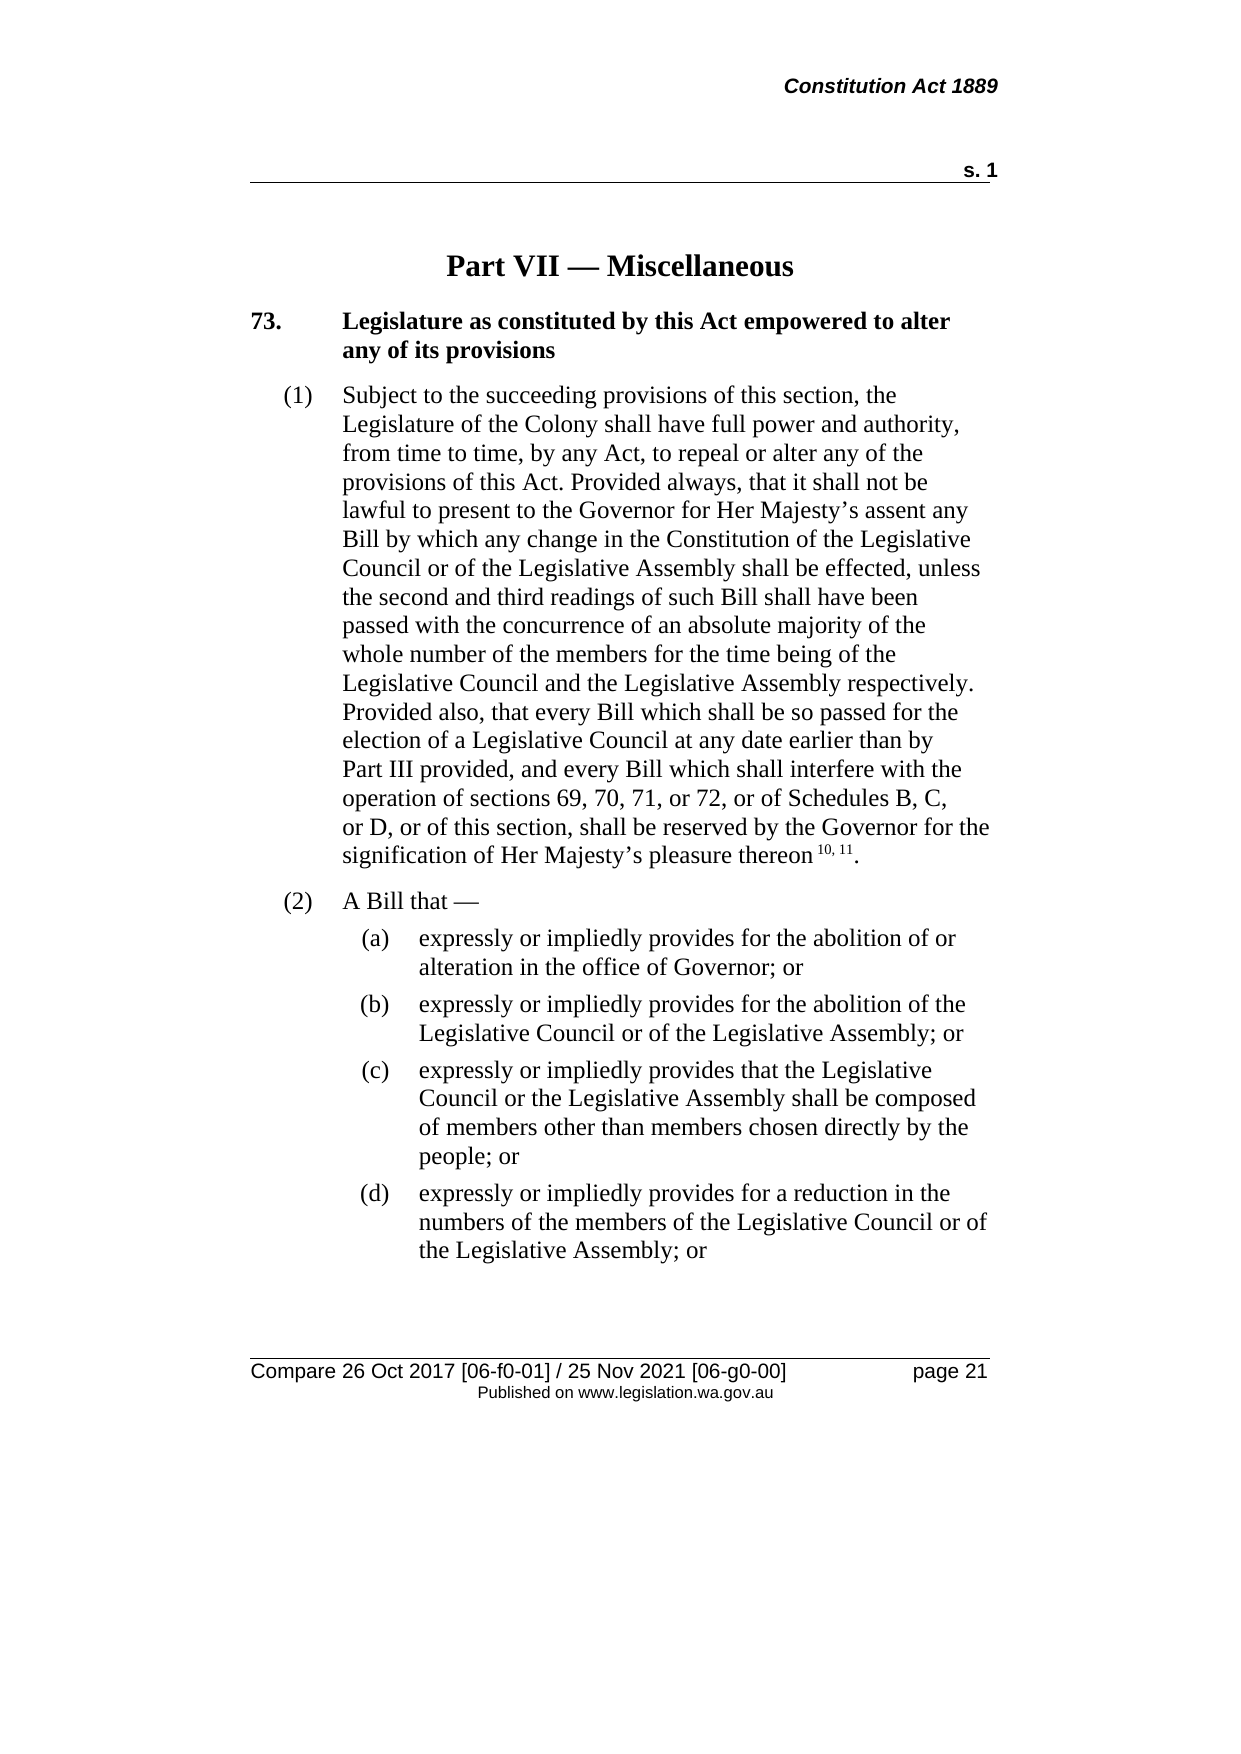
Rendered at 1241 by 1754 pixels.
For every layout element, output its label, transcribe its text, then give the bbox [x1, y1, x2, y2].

text (c) expressly or impliedly provides that the Legislative Council or the Legislative Assembly shall be composed of members other than members chosen directly by the people; or [250, 1055, 990, 1170]
text (b) expressly or impliedly provides for the abolition of the Legislative Council or of the Legislative Assembly; or [250, 989, 990, 1046]
text (1) Subject to the succeeding provisions of this section, the Legislature of the Colony shall have full power and authority, from time to time, by any Act, to repeal or alter any of the provisions of this Act. Provided always, that it shall not be lawful to present to the Governor for Her Majesty’s assent any Bill by which any change in the Constitution of the Legislative Council or of the Legislative Assembly shall be effected, unless the second and third readings of such Bill shall have been passed with the concurrence of an absolute majority of the whole number of the members for the time being of the Legislative Council and the Legislative Assembly respectively. Provided also, that every Bill which shall be so passed for the election of a Legislative Council at any date earlier than by Part III provided, and every Bill which shall interfere with the operation of sections 69, 70, 71, or 72, or of Schedules B, C, or D, or of this section, shall be reserved by the Governor for the signification of Her Majesty’s pleasure thereon 10, 11. [250, 381, 990, 869]
text (d) expressly or impliedly provides for a reduction in the numbers of the members of the Legislative Council or of the Legislative Assembly; or [250, 1178, 990, 1264]
text (2) A Bill that — [250, 886, 990, 915]
text (a) expressly or impliedly provides for the abolition of or alteration in the office of Governor; or [250, 923, 990, 981]
subtitle Part VII — Miscellaneous [250, 247, 990, 283]
subtitle 73. Legislature as constituted by this Act empowered to alter any of its provisions [250, 306, 990, 364]
